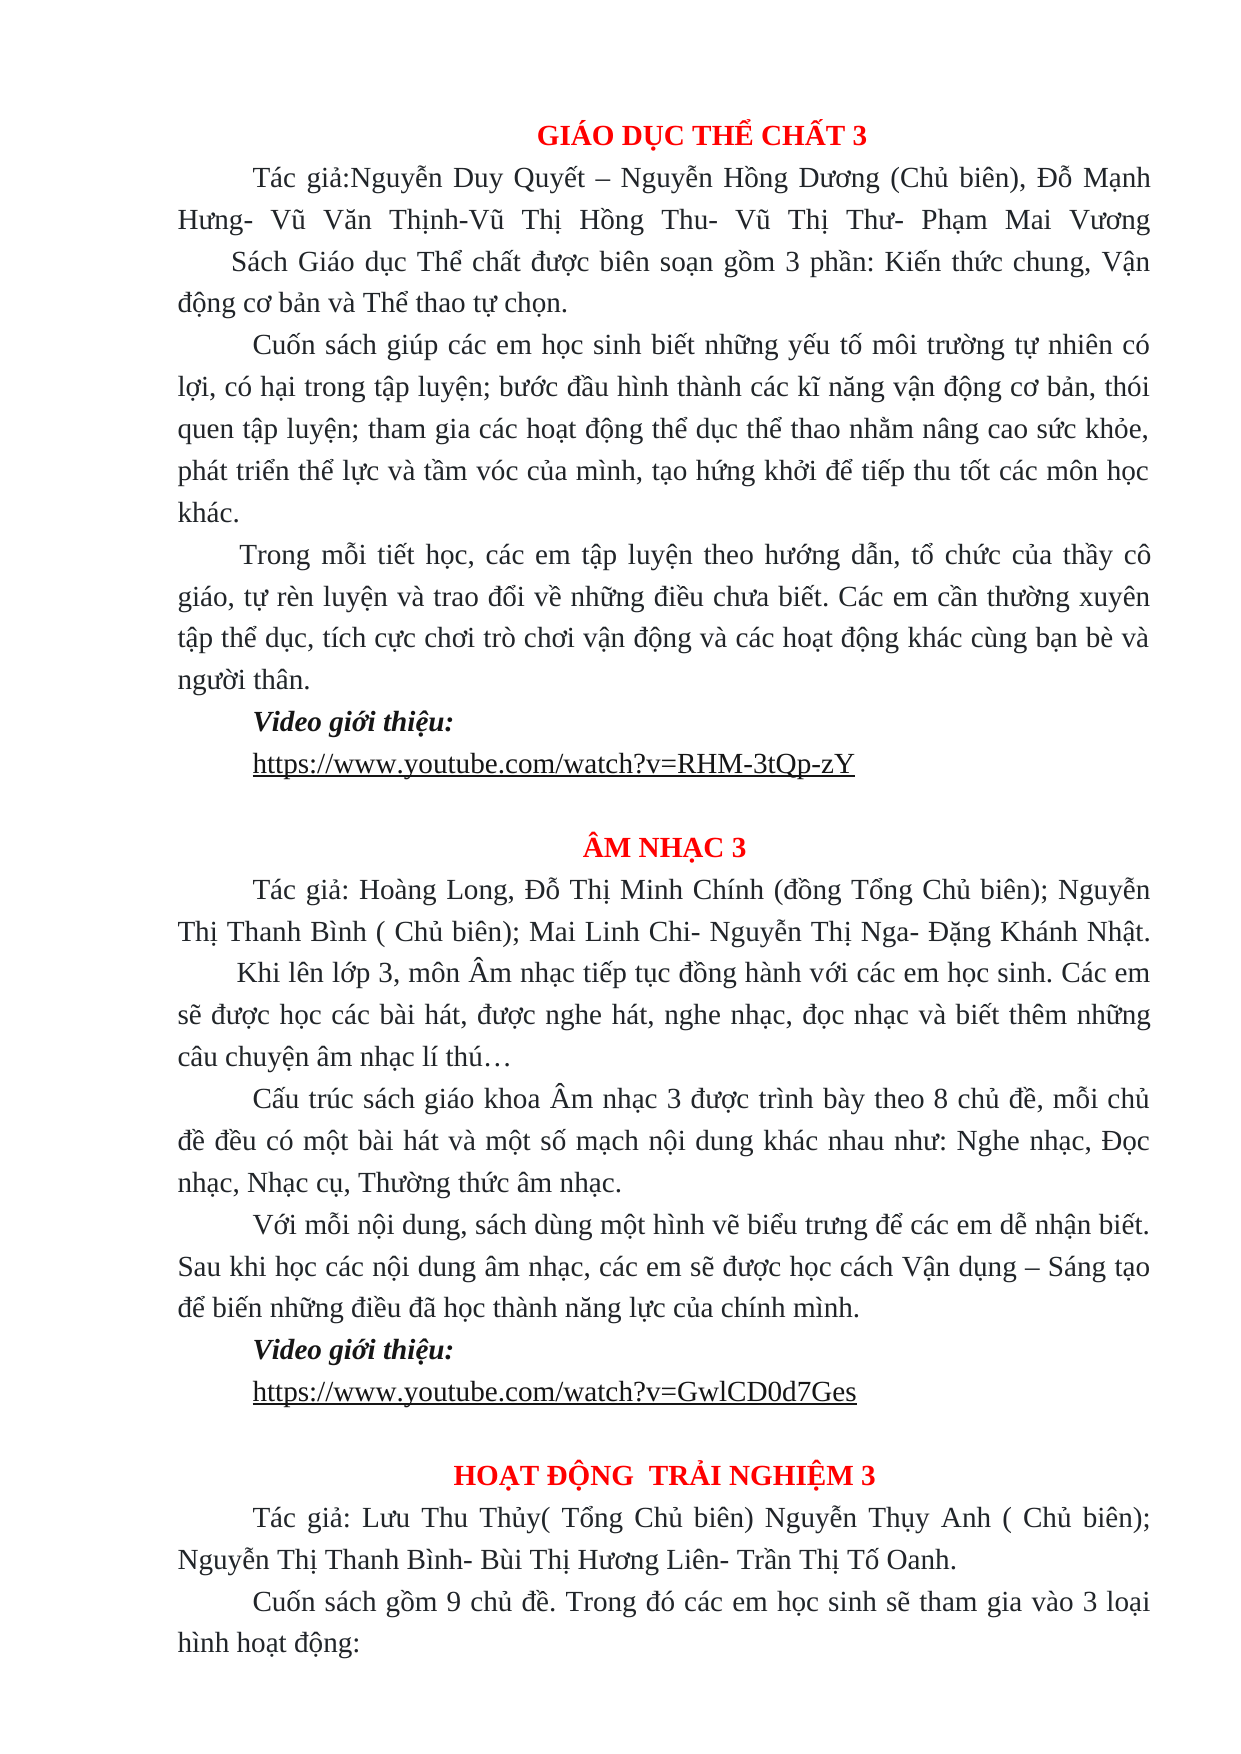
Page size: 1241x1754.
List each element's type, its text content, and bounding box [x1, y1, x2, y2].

text https://www.youtube.com/watch?v=GwlCD0d7Ges [177, 1374, 1152, 1408]
text ÂM NHẠC 3 [177, 788, 1152, 863]
text https://www.youtube.com/watch?v=RHM-3tQp-zY [177, 746, 1152, 780]
text Cuốn sách gồm 9 chủ đề. Trong đó các em học sinh sẽ tham gia vào 3 loại hình hoạt động: [177, 1584, 1152, 1659]
text Cuốn sách giúp các em học sinh biết những yếu tố môi trường tự nhiên có lợi, có hại trong tập luyện; bước đầu hình thành các kĩ năng vận động cơ bản, thói quen tập luyện; tham gia các hoạt động thể dục thể thao nhằm nâng cao sức khỏe, phát triển thể lực và tầm vóc của mình, tạo hứng khởi để tiếp thu tốt các môn học khác. Trong mỗi tiết học, các em tập luyện theo hướng dẫn, tổ chức của thầy cô giáo, tự rèn luyện và trao đổi về những điều chưa biết. Các em cần thường xuyên tập thể dục, tích cực chơi trò chơi vận động và các hoạt động khác cùng bạn bè và người thân. [177, 327, 1152, 696]
text Cấu trúc sách giáo khoa Âm nhạc 3 được trình bày theo 8 chủ đề, mỗi chủ đề đều có một bài hát và một số mạch nội dung khác nhau như: Nghe nhạc, Đọc nhạc, Nhạc cụ, Thường thức âm nhạc. [177, 1081, 1152, 1198]
text Tác giả:Nguyễn Duy Quyết – Nguyễn Hồng Dương (Chủ biên), Đỗ Mạnh Hưng- Vũ Văn Thịnh-Vũ Thị Hồng Thu- Vũ Thị Thư- Phạm Mai Vương Sách Giáo dục Thể chất được biên soạn gồm 3 phần: Kiến thức chung, Vận động cơ bản và Thể thao tự chọn. [177, 160, 1152, 319]
text Tác giả: Hoàng Long, Đỗ Thị Minh Chính (đồng Tổng Chủ biên); Nguyễn Thị Thanh Bình ( Chủ biên); Mai Linh Chi- Nguyễn Thị Nga- Đặng Khánh Nhật. Khi lên lớp 3, môn Âm nhạc tiếp tục đồng hành với các em học sinh. Các em sẽ được học các bài hát, được nghe hát, nghe nhạc, đọc nhạc và biết thêm những câu chuyện âm nhạc lí thú… [177, 872, 1152, 1073]
text HOẠT ĐỘNG TRẢI NGHIỆM 3 [177, 1416, 1152, 1492]
text Video giới thiệu: [177, 1332, 1152, 1366]
text Video giới thiệu: [177, 704, 1152, 738]
text Với mỗi nội dung, sách dùng một hình vẽ biểu trưng để các em dễ nhận biết. Sau khi học các nội dung âm nhạc, các em sẽ được học cách Vận dụng – Sáng tạo để biến những điều đã học thành năng lực của chính mình. [177, 1207, 1152, 1324]
text GIÁO DỤC THỂ CHẤT 3 [177, 118, 1152, 152]
text Tác giả: Lưu Thu Thủy( Tổng Chủ biên) Nguyễn Thụy Anh ( Chủ biên); Nguyễn Thị Thanh Bình- Bùi Thị Hương Liên- Trần Thị Tố Oanh. [177, 1500, 1152, 1575]
